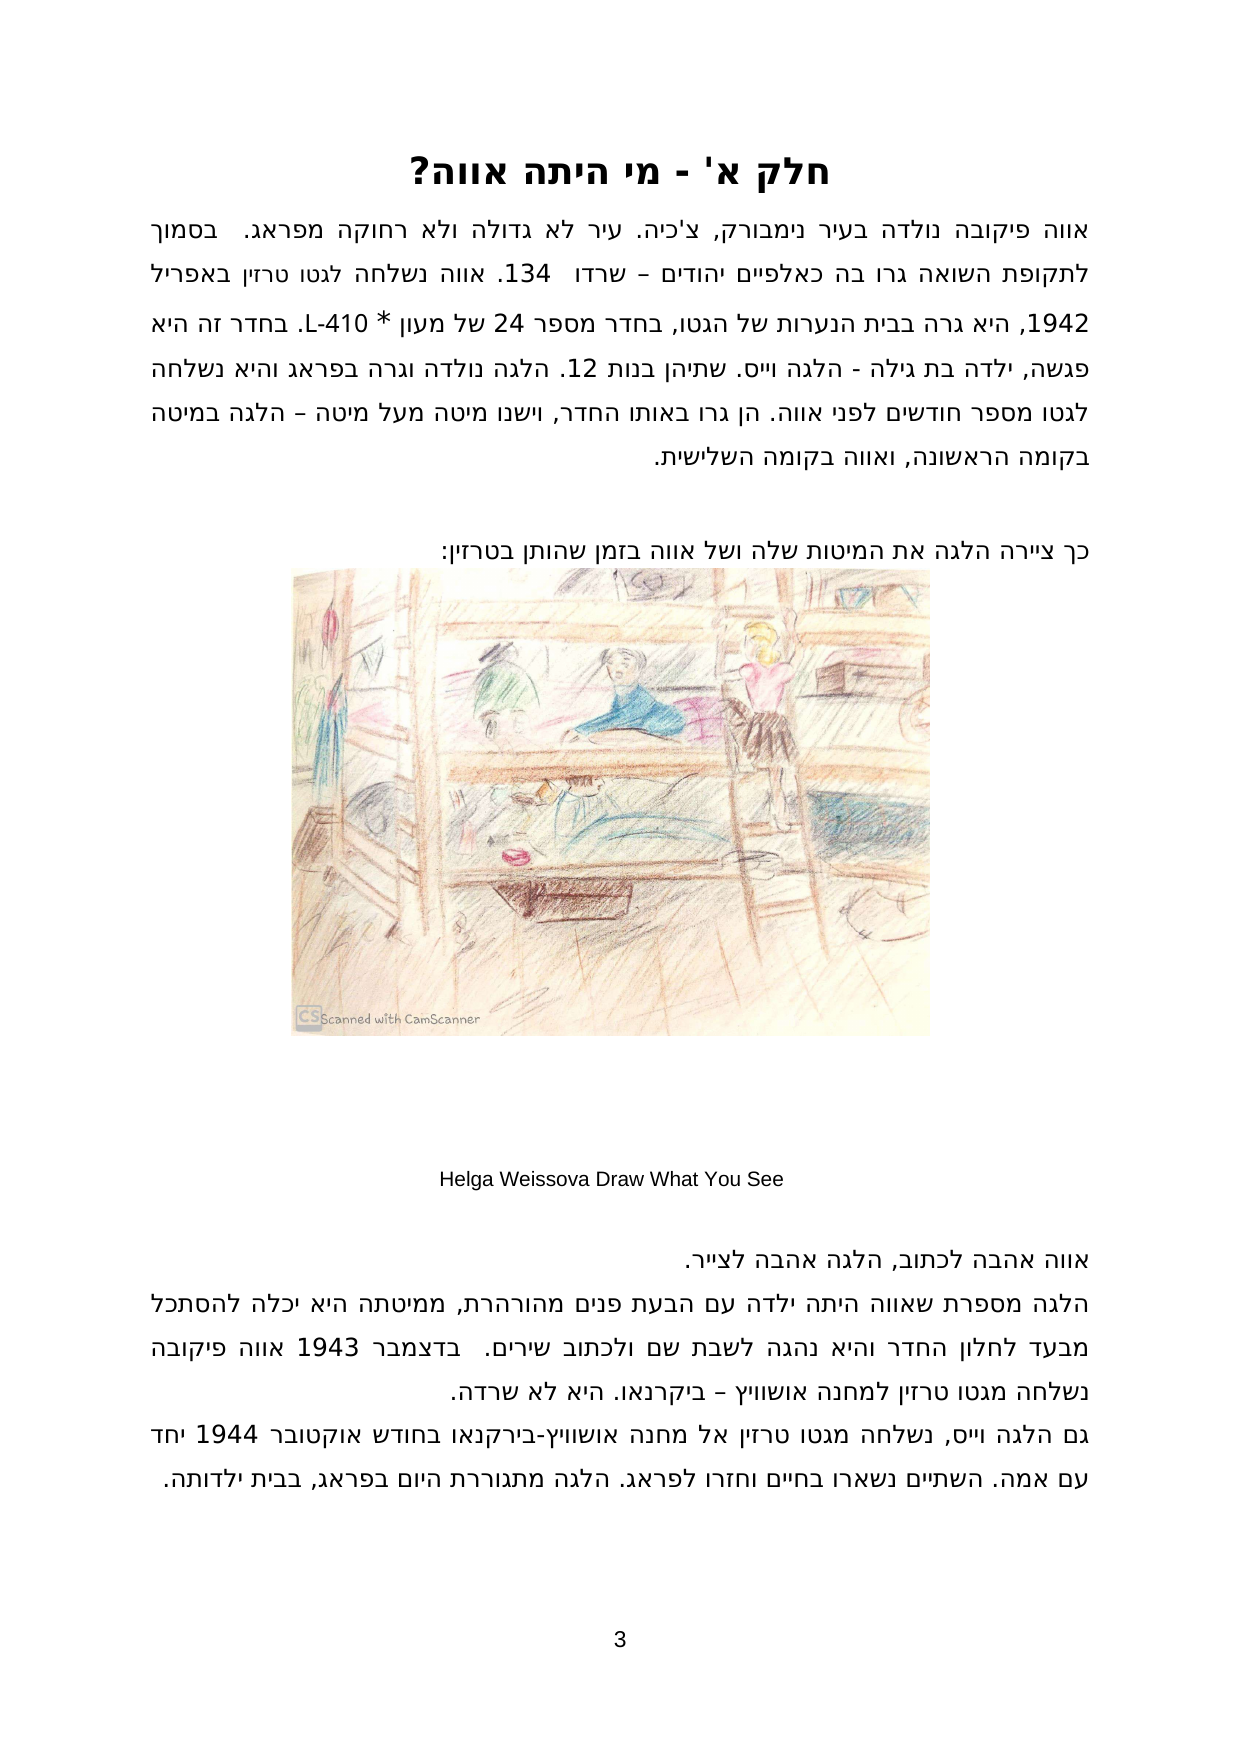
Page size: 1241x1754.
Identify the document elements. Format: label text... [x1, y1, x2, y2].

text אווה אהבה לכתוב, הלגה אהבה לצייר. [150, 1246, 1090, 1275]
text כך ציירה הלגה את המיטות שלה ושל אווה בזמן שהותן בטרזין: [150, 537, 1090, 566]
text הלגה מספרת שאווה היתה ילדה עם הבעת פנים מהורהרת, ממיטתה היא יכלה להסתכל מבעד לחלון החדר והיא נהגה לשבת שם ולכתוב שירים. בדצמבר 1943 אווה פיקובה נשלחה מגטו טרזין למחנה אושוויץ – ביקרנאו. היא לא שרדה. [150, 1289, 1090, 1406]
text חלק א' - מי היתה אווה? [150, 150, 1090, 194]
picture [291, 568, 930, 1036]
text אווה פיקובה נולדה בעיר נימבורק, צ'כיה. עיר לא גדולה ולא רחוקה מפראג. בסמוך לתקופת השואה גרו בה כאלפיים יהודים – שרדו 134. אווה נשלחה לגטו טרזין באפריל 1942, היא גרה בבית הנערות של הגטו, בחדר מספר 24 של מעון * L-410. בחדר זה היא פגשה, ילדה בת גילה - הלגה וייס. שתיהן בנות 12. הלגה נולדה וגרה בפראג והיא נשלחה לגטו מספר חודשים לפני אווה. הן גרו באותו החדר, וישנו מיטה מעל מיטה – הלגה במיטה בקומה הראשונה, ואווה בקומה השלישית. [150, 215, 1090, 471]
text גם הלגה וייס, נשלחה מגטו טרזין אל מחנה אושוויץ-בירקנאו בחודש אוקטובר 1944 יחד עם אמה. השתיים נשארו בחיים וחזרו לפראג. הלגה מתגוררת היום בפראג, בבית ילדותה. [150, 1421, 1090, 1494]
